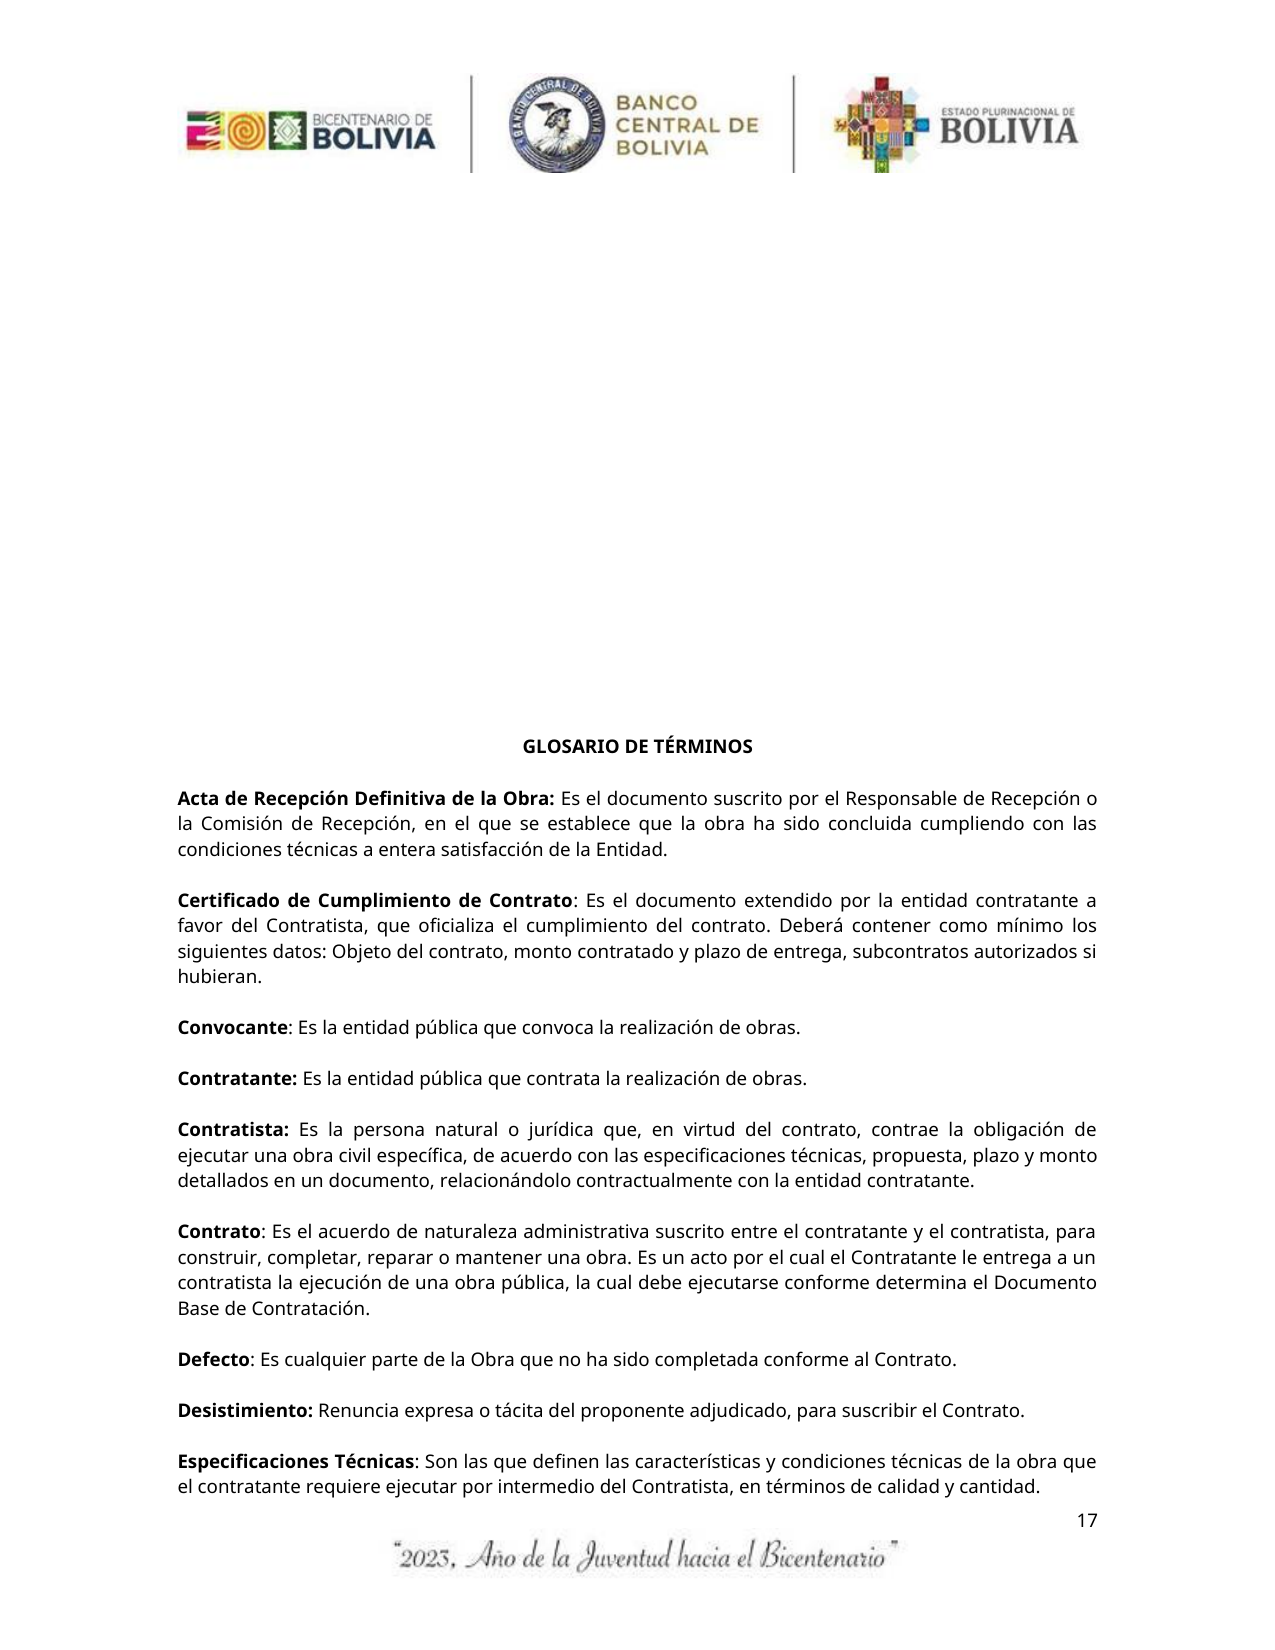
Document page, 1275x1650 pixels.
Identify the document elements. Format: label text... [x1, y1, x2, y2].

text Contratista: Es la persona natural o jurídica que, en virtud del contrato, contrae la obligación de ejecutar una obra civil específica, de acuerdo con las especificaciones técnicas, propuesta, plazo y monto detallados en un documento, relacionándolo contractualmente con la entidad contratante. [177, 1117, 1098, 1193]
text Certificado de Cumplimiento de Contrato: Es el documento extendido por la entidad contratante a favor del Contratista, que oficializa el cumplimiento del contrato. Deberá contener como mínimo los siguientes datos: Objeto del contrato, monto contratado y plazo de entrega, subcontratos autorizados si hubieran. [177, 887, 1098, 989]
text Defecto: Es cualquier parte de la Obra que no ha sido completada conforme al Contrato. [177, 1346, 1098, 1372]
text Desistimiento: Renuncia expresa o tácita del proponente adjudicado, para suscribir el Contrato. [177, 1397, 1098, 1423]
text Acta de Recepción Definitiva de la Obra: Es el documento suscrito por el Responsable de Recepción o la Comisión de Recepción, en el que se establece que la obra ha sido concluida cumpliendo con las condiciones técnicas a entera satisfacción de la Entidad. [177, 785, 1098, 861]
text Convocante: Es la entidad pública que convoca la realización de obras. [177, 1014, 1098, 1040]
text Especificaciones Técnicas: Son las que definen las características y condiciones técnicas de la obra que el contratante requiere ejecutar por intermedio del Contratista, en términos de calidad y cantidad. [177, 1448, 1098, 1499]
picture [177, 73, 1098, 173]
picture [367, 1528, 909, 1594]
text Contrato: Es el acuerdo de naturaleza administrativa suscrito entre el contratante y el contratista, para construir, completar, reparar o mantener una obra. Es un acto por el cual el Contratante le entrega a un contratista la ejecución de una obra pública, la cual debe ejecutarse conforme determina el Documento Base de Contratación. [177, 1219, 1098, 1321]
text Contratante: Es la entidad pública que contrata la realización de obras. [177, 1066, 1098, 1091]
text GLOSARIO DE TÉRMINOS [177, 734, 1098, 759]
